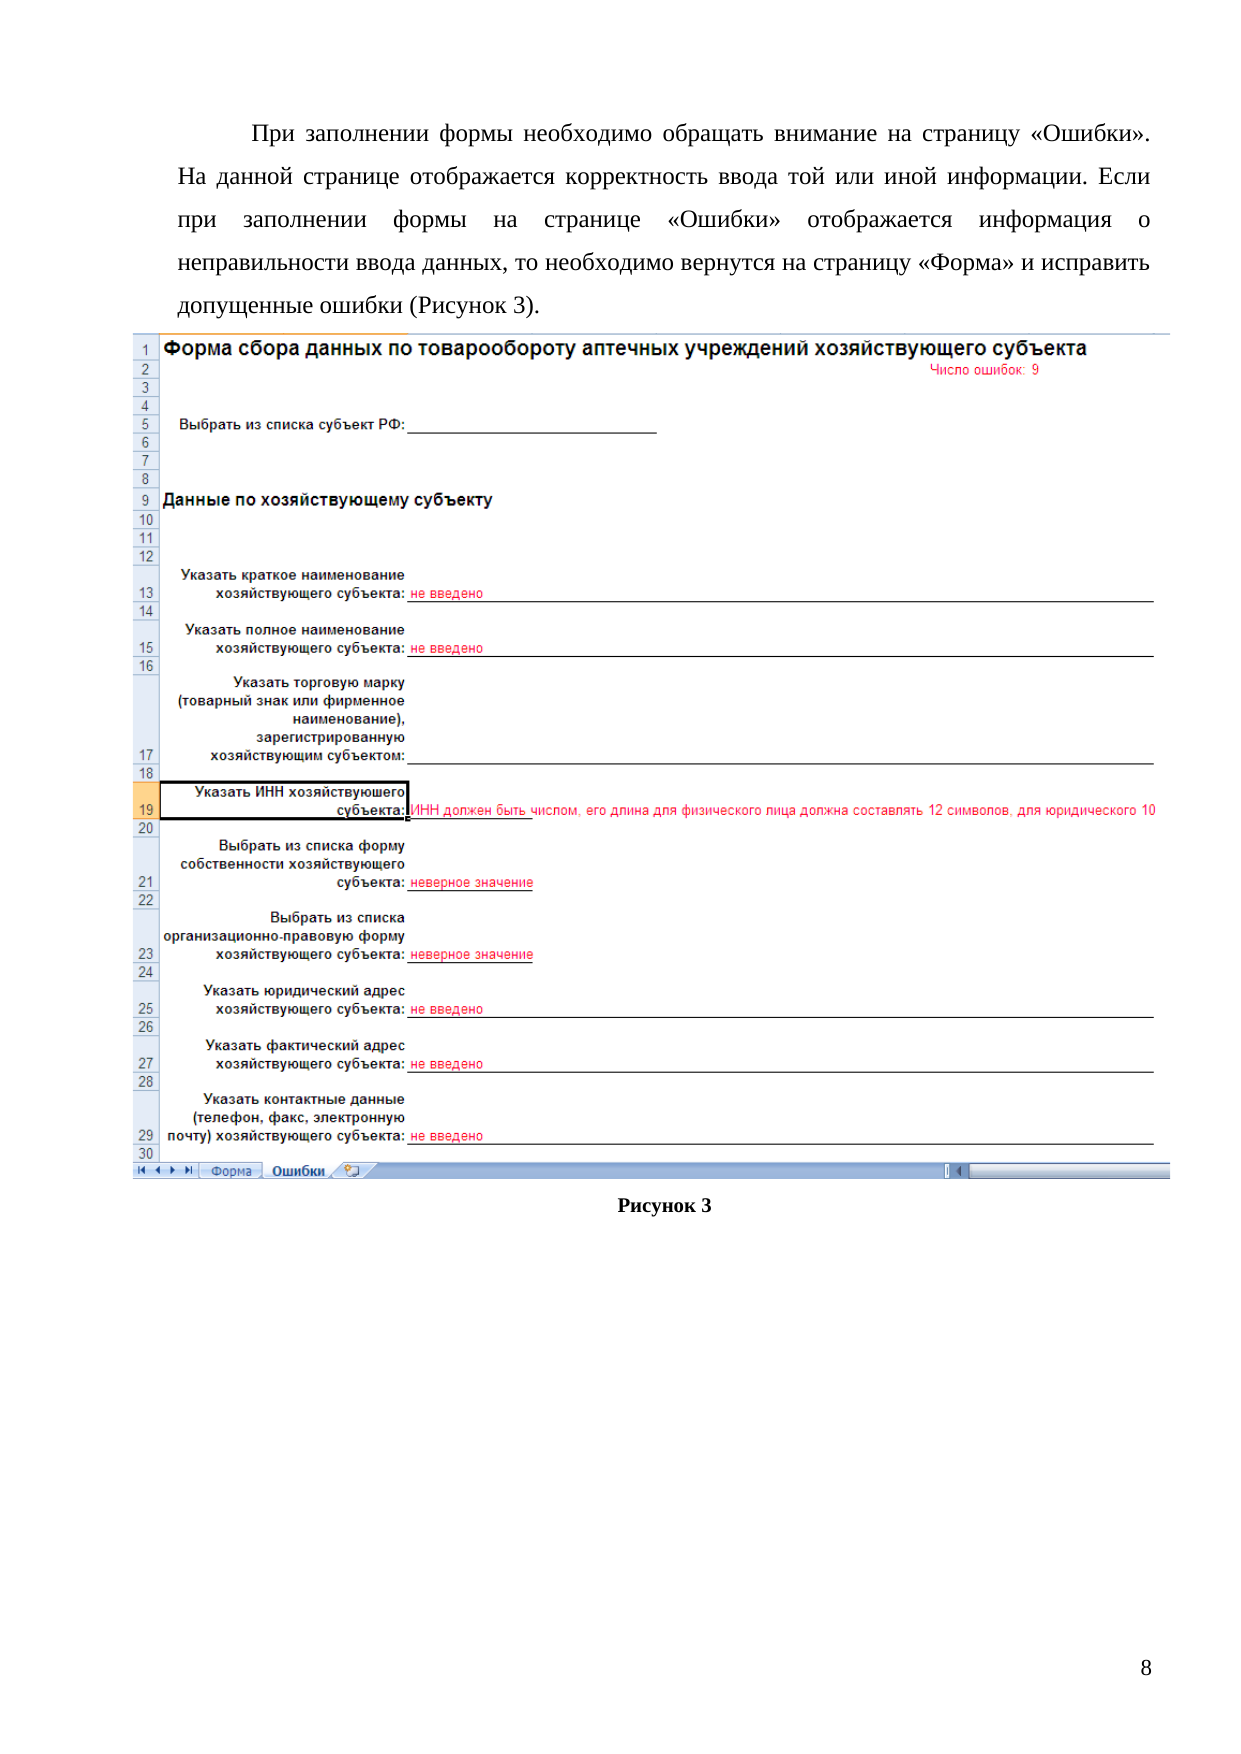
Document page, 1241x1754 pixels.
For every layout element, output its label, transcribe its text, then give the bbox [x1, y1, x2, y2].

text При заполнении формы необходимо обращать внимание на страницу «Ошибки». На данной странице отображается корректность ввода той или иной информации. Если при заполнении формы на странице «Ошибки» отображается информация о неправильности ввода данных, то необходимо вернутся на страницу «Форма» и исправить допущенные ошибки (Рисунок 3). [177, 118, 1152, 319]
text Рисунок 3 [177, 1193, 1152, 1217]
picture [132, 333, 1171, 1179]
